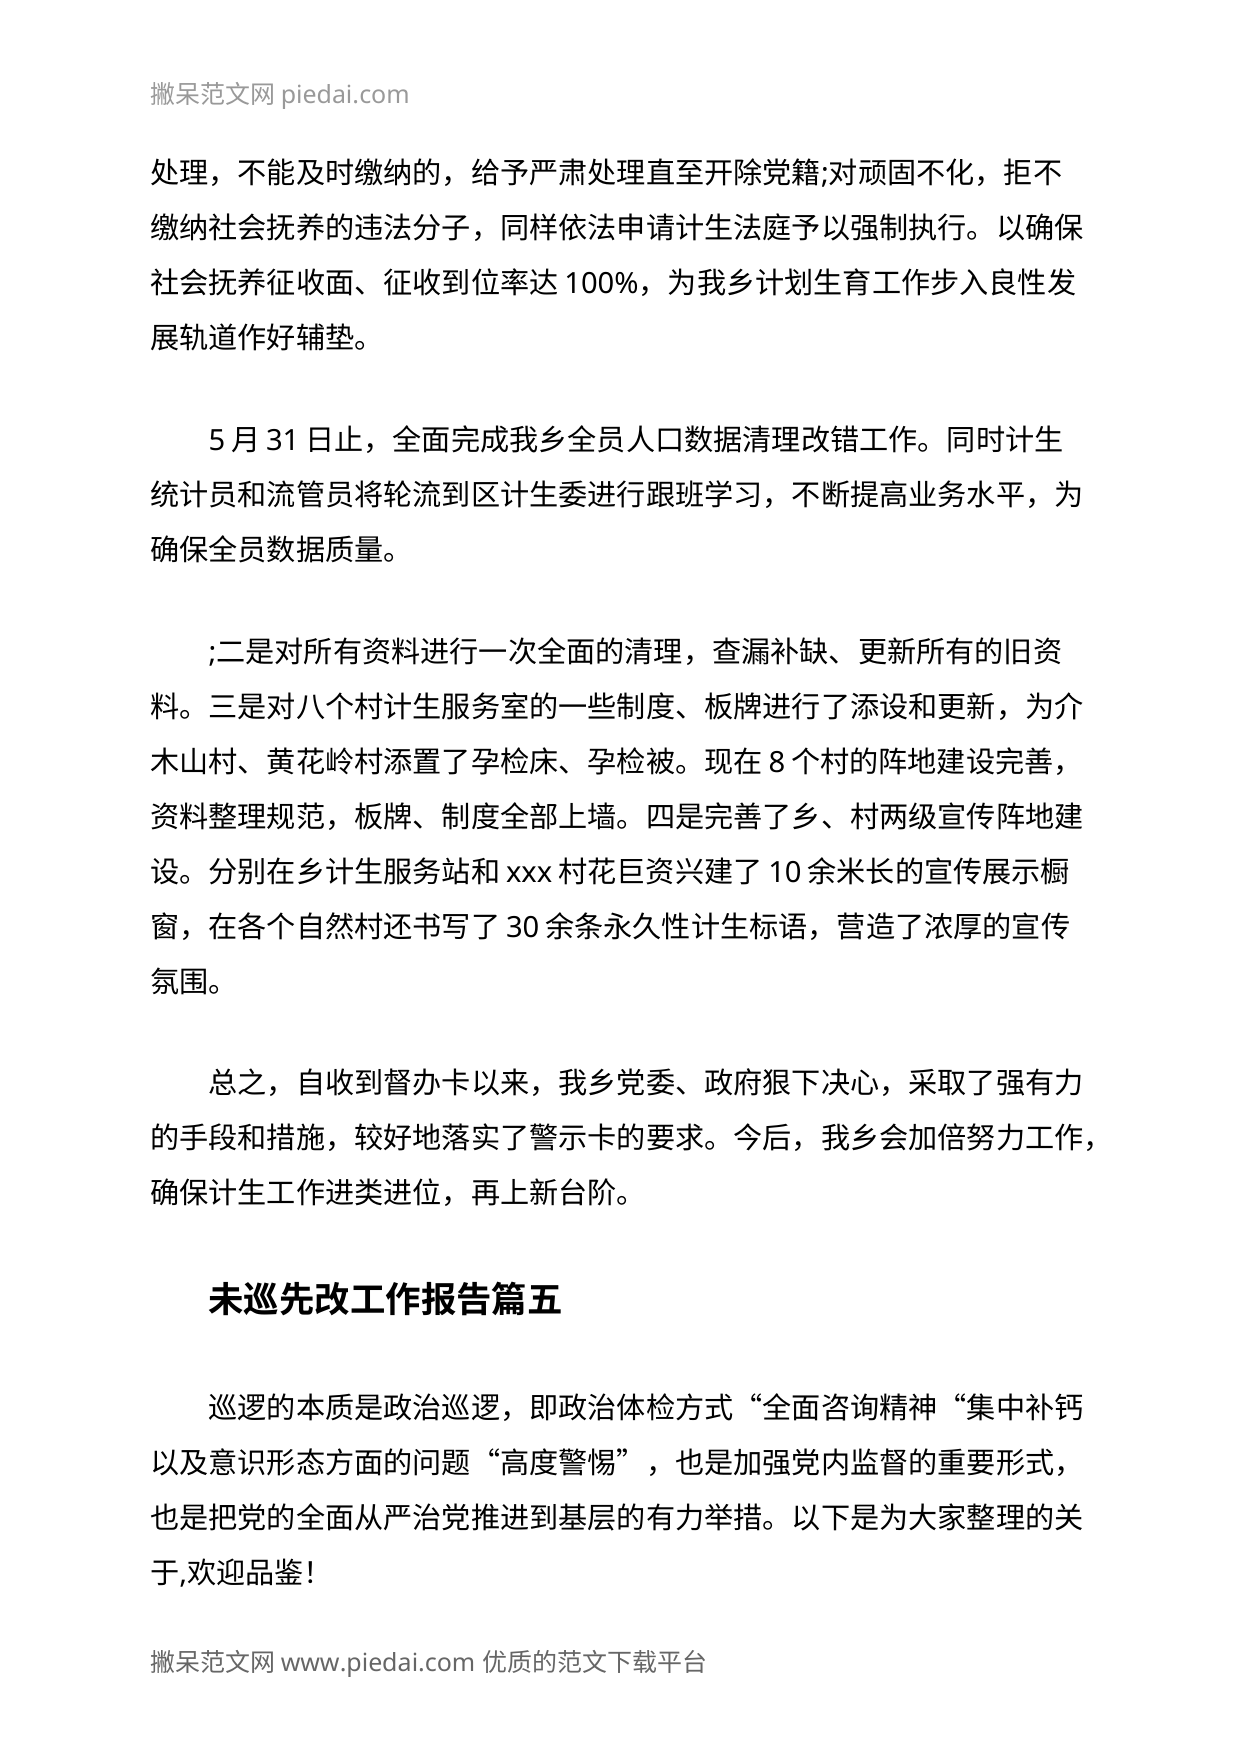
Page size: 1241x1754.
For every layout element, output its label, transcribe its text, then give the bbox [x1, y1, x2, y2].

text 未巡先改工作报告篇五 [150, 1271, 1090, 1323]
text 巡逻的本质是政治巡逻，即政治体检方式“全面咨询精神“集中补钙以及意识形态方面的问题“高度警惕”，也是加强党内监督的重要形式，也是把党的全面从严治党推进到基层的有力举措。以下是为大家整理的关于,欢迎品鉴！ [150, 1385, 1090, 1592]
text 总之，自收到督办卡以来，我乡党委、政府狠下决心，采取了强有力的手段和措施，较好地落实了警示卡的要求。今后，我乡会加倍努力工作，确保计生工作进类进位，再上新台阶。 [150, 1060, 1090, 1212]
text 5月31日止，全面完成我乡全员人口数据清理改错工作。同时计生统计员和流管员将轮流到区计生委进行跟班学习，不断提高业务水平，为确保全员数据质量。 [150, 417, 1090, 569]
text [150, 150, 1090, 357]
text ;二是对所有资料进行一次全面的清理，查漏补缺、更新所有的旧资料。三是对八个村计生服务室的一些制度、板牌进行了添设和更新，为介木山村、黄花岭村添置了孕检床、孕检被。现在8个村的阵地建设完善，资料整理规范，板牌、制度全部上墙。四是完善了乡、村两级宣传阵地建设。分别在乡计生服务站和xxx村花巨资兴建了10余米长的宣传展示橱窗，在各个自然村还书写了30余条永久性计生标语，营造了浓厚的宣传氛围。 [150, 628, 1090, 1000]
